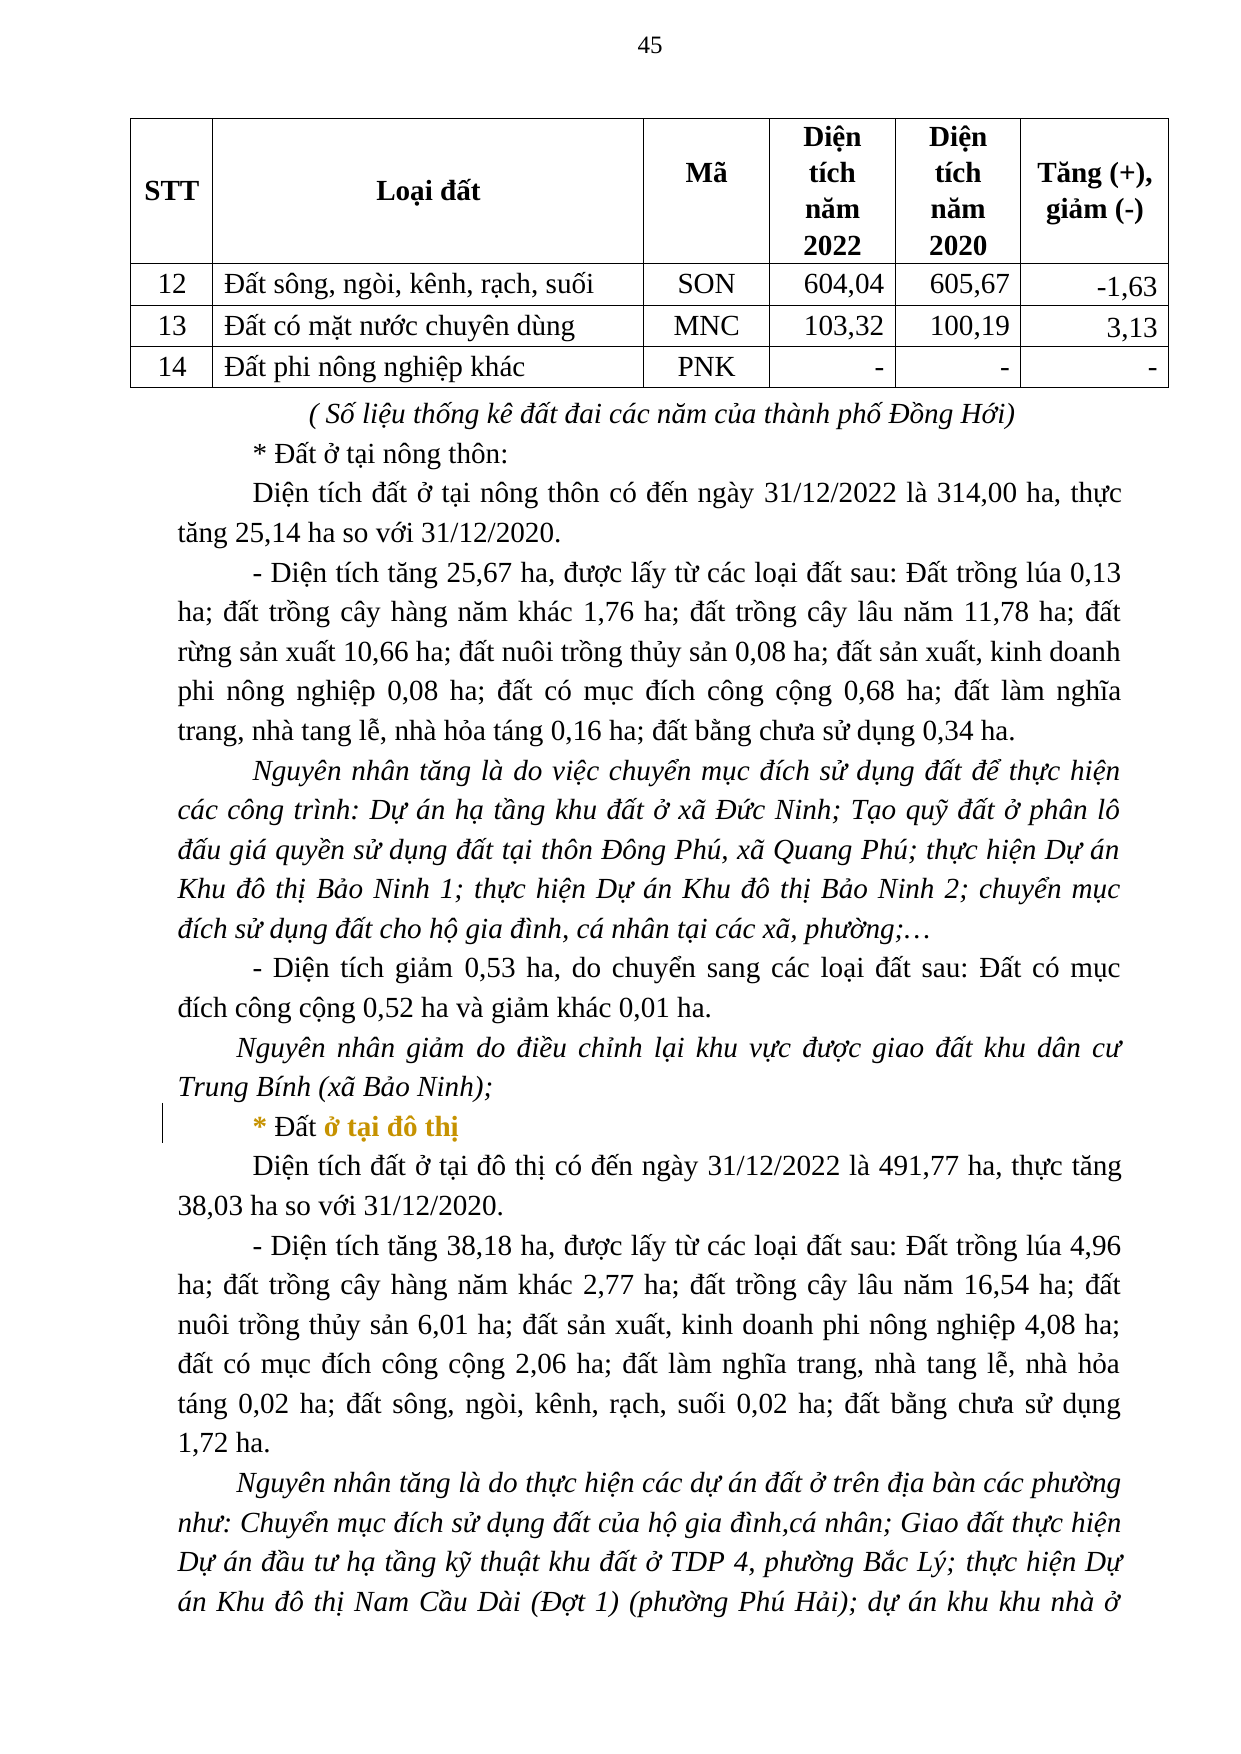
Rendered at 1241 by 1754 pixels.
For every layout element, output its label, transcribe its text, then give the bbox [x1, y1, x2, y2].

table_cell 12 [131, 264, 212, 304]
table_cell PNK [644, 347, 769, 387]
text - Diện tích tăng 25,67 ha, được lấy từ các loại đất sau: Đất trồng lúa 0,13 ha; đất trồng cây hàng năm khác 1,76 ha; đất trồng cây lâu năm 11,78 ha; đất rừng sản xuất 10,66 ha; đất nuôi trồng thủy sản 0,08 ha; đất sản xuất, kinh doanh phi nông nghiệp 0,08 ha; đất có mục đích công cộng 0,68 ha; đất làm nghĩa trang, nhà tang lễ, nhà hỏa táng 0,16 ha; đất bằng chưa sử dụng 0,34 ha. [177, 549, 1122, 747]
text Nguyên nhân giảm do điều chỉnh lại khu vực được giao đất khu dân cư Trung Bính (xã Bảo Ninh); [177, 1024, 1122, 1103]
table_header Mã [644, 119, 769, 263]
table_cell Đất sông, ngòi, kênh, rạch, suối [213, 264, 643, 304]
text Diện tích đất ở tại nông thôn có đến ngày 31/12/2022 là 314,00 ha, thực tăng 25,14 ha so với 31/12/2020. [177, 469, 1122, 549]
text Diện tích đất ở tại đô thị có đến ngày 31/12/2022 là 491,77 ha, thực tăng 38,03 ha so với 31/12/2020. [177, 1142, 1122, 1222]
table_header Diện tích năm 2020 [896, 119, 1020, 263]
table_cell 103,32 [770, 306, 895, 346]
table_cell 605,67 [896, 264, 1020, 304]
table_cell - [1021, 347, 1168, 387]
table_cell Đất phi nông nghiệp khác [213, 347, 643, 387]
table_header STT [131, 119, 212, 263]
text Nguyên nhân tăng là do việc chuyển mục đích sử dụng đất để thực hiện các công trình: Dự án hạ tầng khu đất ở xã Đức Ninh; Tạo quỹ đất ở phân lô đấu giá quyền sử dụng đất tại thôn Đông Phú, xã Quang Phú; thực hiện Dự án Khu đô thị Bảo Ninh 1; thực hiện Dự án Khu đô thị Bảo Ninh 2; chuyển mục đích sử dụng đất cho hộ gia đình, cá nhân tại các xã, phường;… [177, 747, 1122, 944]
table_header Tăng (+), giảm (-) [1021, 119, 1168, 263]
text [177, 1459, 1122, 1617]
text - Diện tích tăng 38,18 ha, được lấy từ các loại đất sau: Đất trồng lúa 4,96 ha; đất trồng cây hàng năm khác 2,77 ha; đất trồng cây lâu năm 16,54 ha; đất nuôi trồng thủy sản 6,01 ha; đất sản xuất, kinh doanh phi nông nghiệp 4,08 ha; đất có mục đích công cộng 2,06 ha; đất làm nghĩa trang, nhà tang lễ, nhà hỏa táng 0,02 ha; đất sông, ngòi, kênh, rạch, suối 0,02 ha; đất bằng chưa sử dụng 1,72 ha. [177, 1222, 1122, 1459]
table_cell - [770, 347, 895, 387]
text ( Số liệu thống kê đất đai các năm của thành phố Đồng Hới) [177, 388, 1122, 430]
table_cell 14 [131, 347, 212, 387]
table_cell MNC [644, 306, 769, 346]
table_cell 100,19 [896, 306, 1020, 346]
table_cell Đất có mặt nước chuyên dùng [213, 306, 643, 346]
table_cell 3,13 [1021, 306, 1168, 346]
table_cell -1,63 [1021, 264, 1168, 304]
text - Diện tích giảm 0,53 ha, do chuyển sang các loại đất sau: Đất có mục đích công cộng 0,52 ha và giảm khác 0,01 ha. [177, 944, 1122, 1024]
table_header Loại đất [213, 119, 643, 263]
table_header Diện tích năm 2022 [770, 119, 895, 263]
table_cell 13 [131, 306, 212, 346]
text * Đất ở tại đô thị [177, 1103, 1122, 1142]
table_cell - [896, 347, 1020, 387]
table_cell 604,04 [770, 264, 895, 304]
text * Đất ở tại nông thôn: [177, 430, 1122, 469]
table_cell SON [644, 264, 769, 304]
